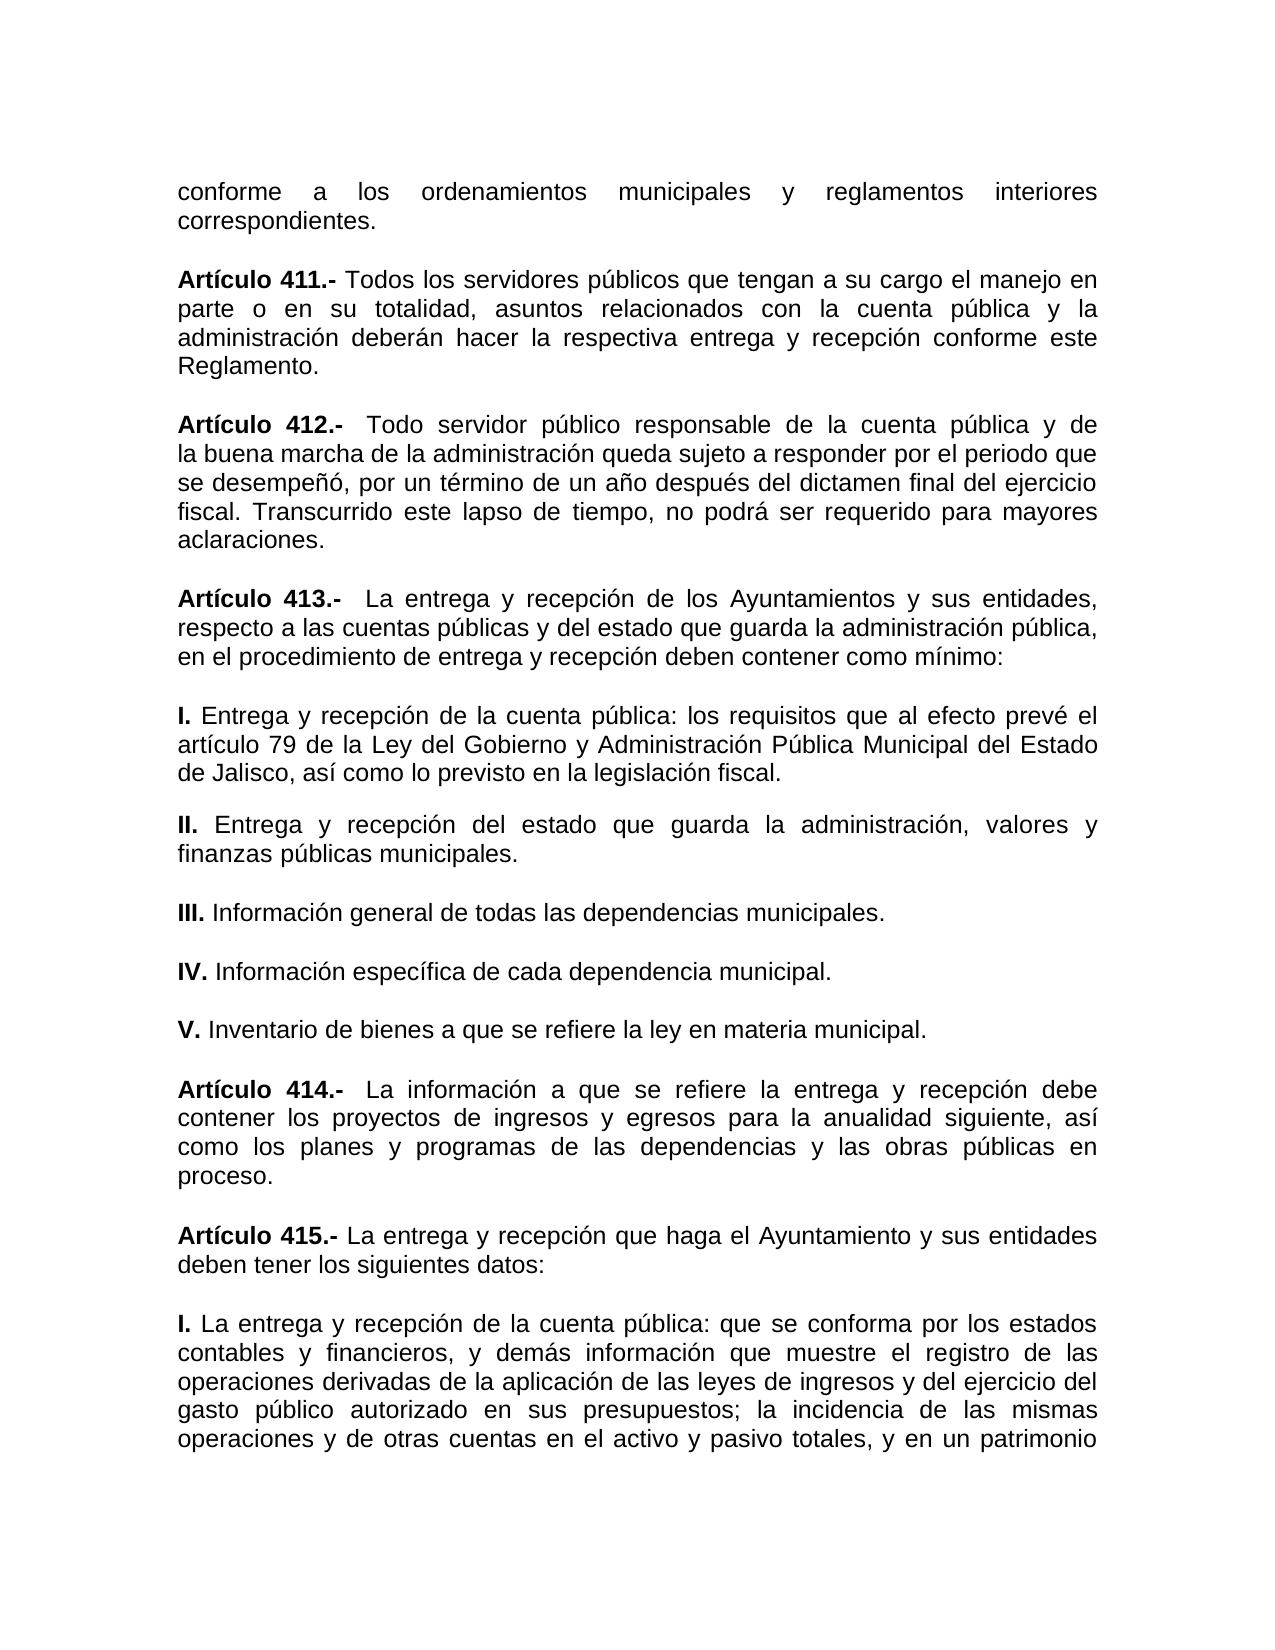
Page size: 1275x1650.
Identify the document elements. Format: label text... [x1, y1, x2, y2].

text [177, 177, 1098, 235]
text I. Entrega y recepción de la cuenta pública: los requisitos que al efecto prevé el artículo 79 de la Ley del Gobierno y Administración Pública Municipal del Estado de Jalisco, así como lo previsto en la legislación fiscal. [177, 701, 1098, 787]
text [177, 1309, 1098, 1453]
text IV. Información específica de cada dependencia municipal. [177, 957, 1098, 985]
text II. Entrega y recepción del estado que guarda la administración, valores y finanzas públicas municipales. [177, 810, 1098, 867]
text Artículo 414.- La información a que se refiere la entrega y recepción debe contener los proyectos de ingresos y egresos para la anualidad siguiente, así como los planes y programas de las dependencias y las obras públicas en proceso. [177, 1075, 1098, 1190]
text Artículo 415.- La entrega y recepción que haga el Ayuntamiento y sus entidades deben tener los siguientes datos: [177, 1221, 1098, 1279]
text V. Inventario de bienes a que se refiere la ley en materia municipal. [177, 1016, 1098, 1044]
text Artículo 413.- La entrega y recepción de los Ayuntamientos y sus entidades, respecto a las cuentas públicas y del estado que guarda la administración pública, en el procedimiento de entrega y recepción deben contener como mínimo: [177, 584, 1098, 671]
text Artículo 412.- Todo servidor público responsable de la cuenta pública y de la buena marcha de la administración queda sujeto a responder por el periodo que se desempeñó, por un término de un año después del dictamen final del ejercicio fiscal. Transcurrido este lapso de tiempo, no podrá ser requerido para mayores aclaraciones. [177, 410, 1098, 554]
text Artículo 411.- Todos los servidores públicos que tengan a su cargo el manejo en parte o en su totalidad, asuntos relacionados con la cuenta pública y la administración deberán hacer la respectiva entrega y recepción conforme este Reglamento. [177, 265, 1098, 380]
text III. Información general de todas las dependencias municipales. [177, 898, 1098, 927]
